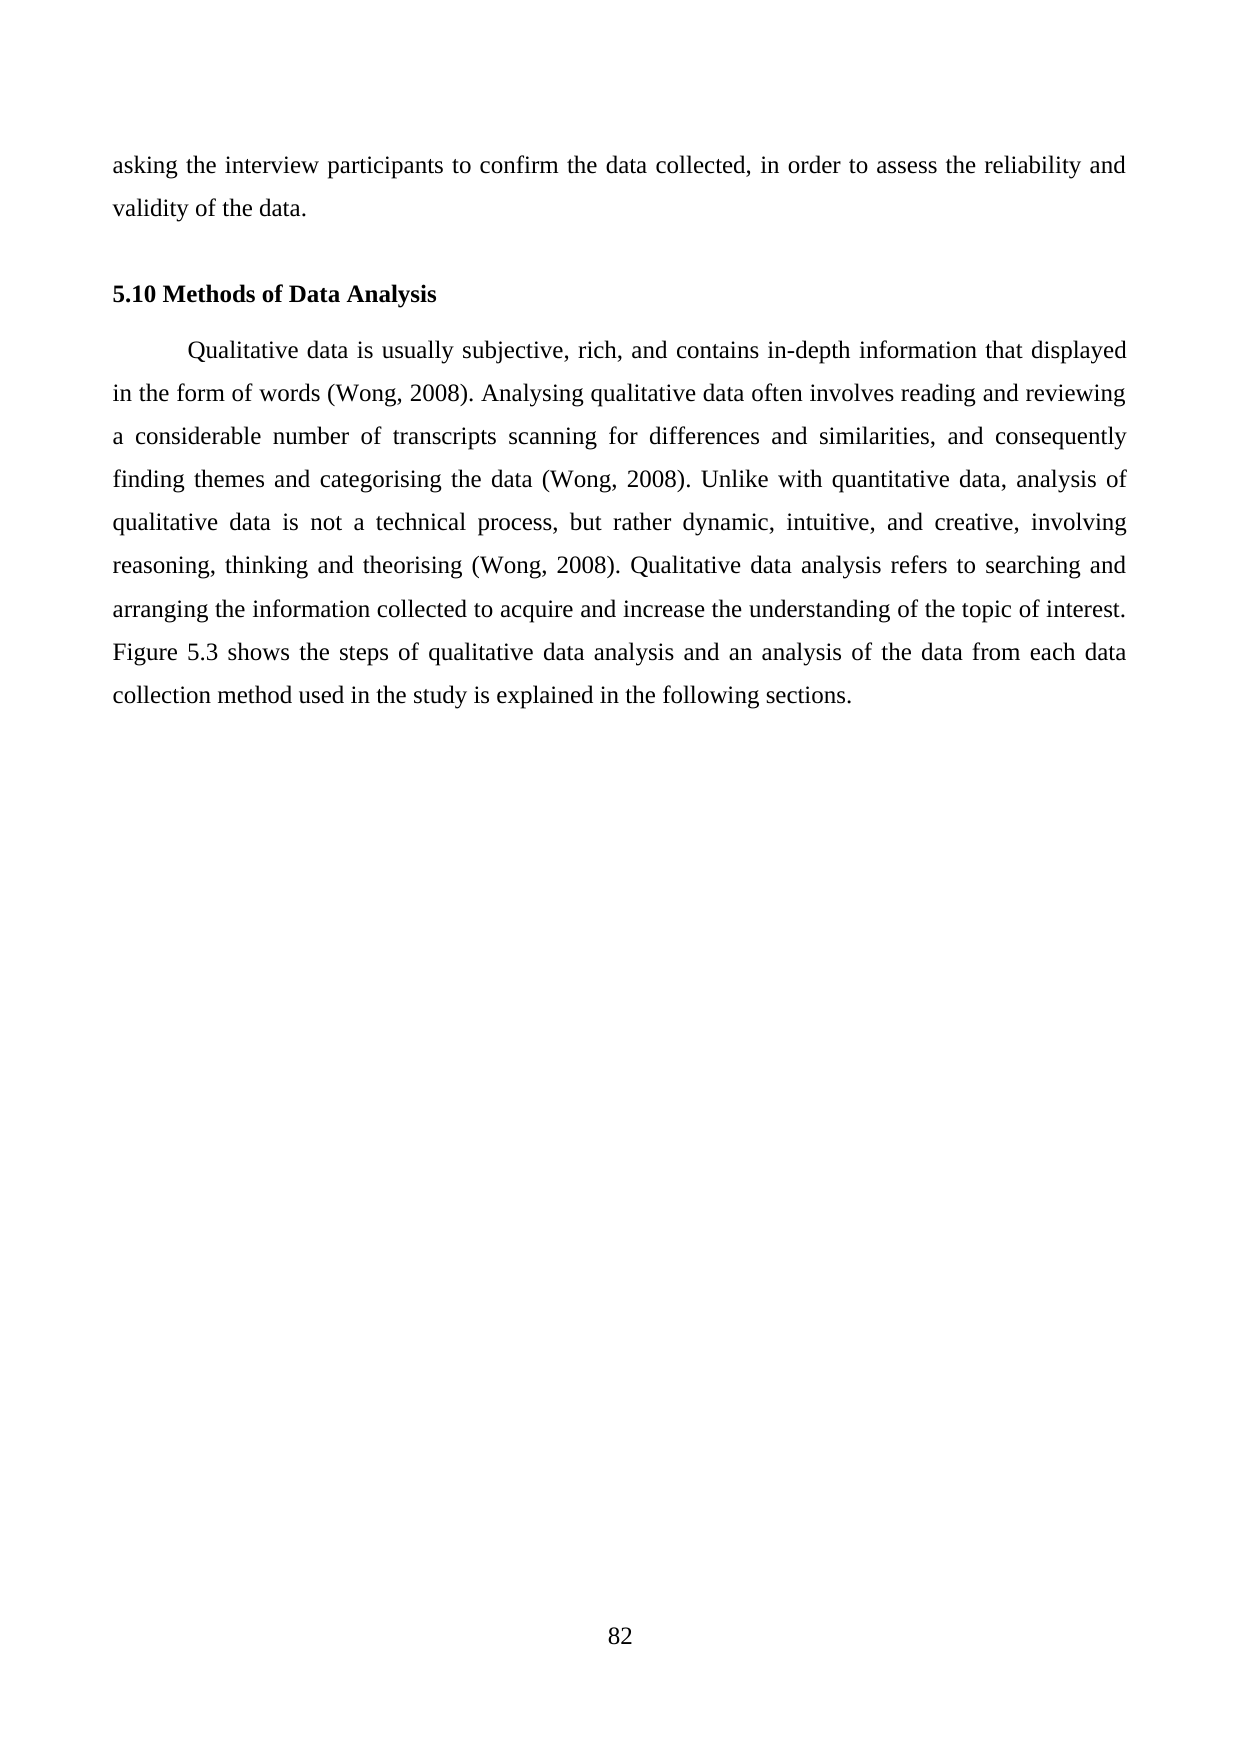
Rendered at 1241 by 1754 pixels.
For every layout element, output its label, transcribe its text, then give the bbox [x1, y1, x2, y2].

subtitle 5.10 Methods of Data Analysis [112, 279, 1128, 308]
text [112, 150, 1128, 222]
text Qualitative data is usually subjective, rich, and contains in-depth information that displayed in the form of words (Wong, 2008). Analysing qualitative data often involves reading and reviewing a considerable number of transcripts scanning for differences and similarities, and consequently finding themes and categorising the data (Wong, 2008). Unlike with quantitative data, analysis of qualitative data is not a technical process, but rather dynamic, intuitive, and creative, involving reasoning, thinking and theorising (Wong, 2008). Qualitative data analysis refers to searching and arranging the information collected to acquire and increase the understanding of the topic of interest. Figure 5.3 shows the steps of qualitative data analysis and an analysis of the data from each data collection method used in the study is explained in the following sections. [112, 335, 1128, 709]
